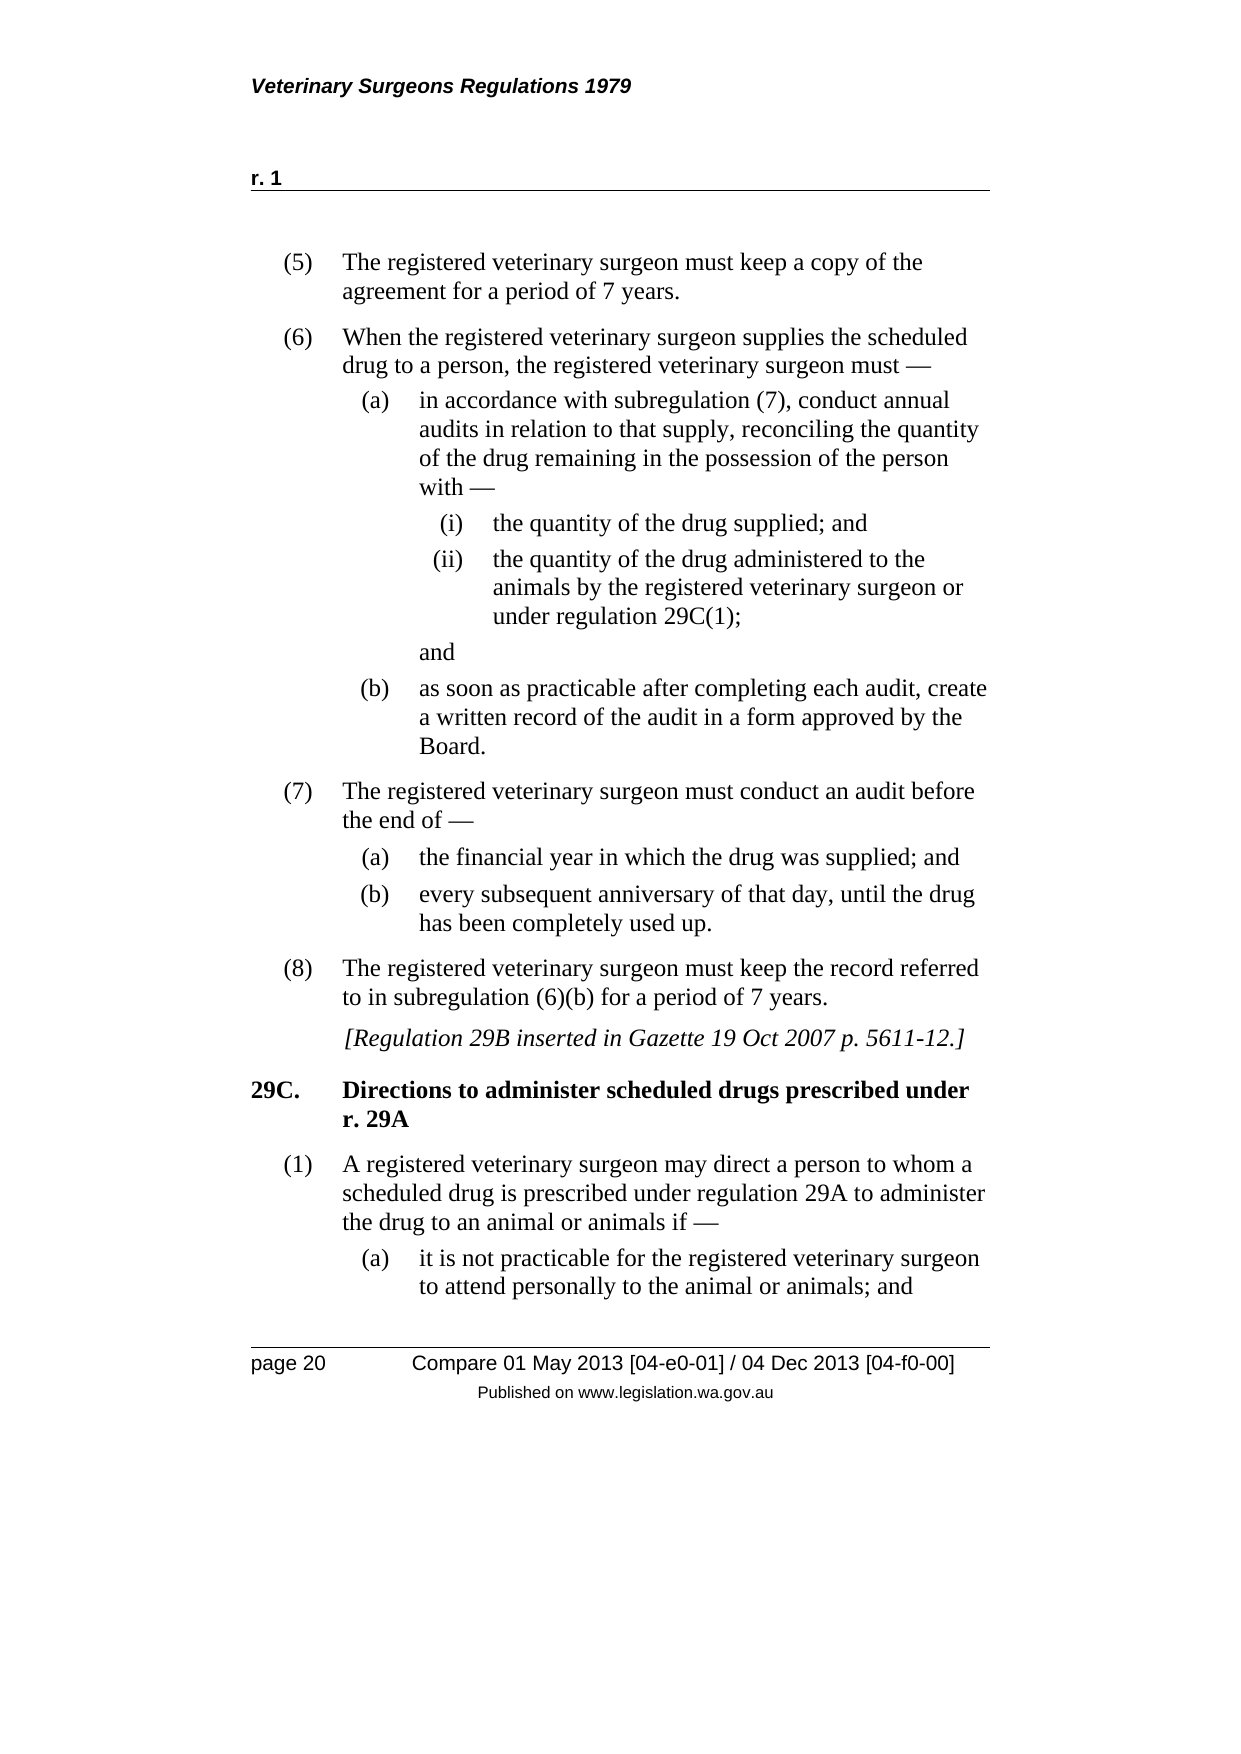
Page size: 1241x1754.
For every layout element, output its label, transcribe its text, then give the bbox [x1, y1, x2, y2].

text (ii) the quantity of the drug administered to the animals by the registered veterinary surgeon or under regulation 29C(1); [251, 544, 990, 630]
text (8) The registered veterinary surgeon must keep the record referred to in subregulation (6)(b) for a period of 7 years. [251, 953, 990, 1011]
text (b) every subsequent anniversary of that day, until the drug has been completely used up. [251, 879, 990, 937]
text (i) the quantity of the drug supplied; and [251, 508, 990, 536]
text (a) in accordance with subregulation (7), conduct annual audits in relation to that supply, reconciling the quantity of the drug remaining in the possession of the person with — [251, 385, 990, 500]
text (6) When the registered veterinary surgeon supplies the scheduled drug to a person, the registered veterinary surgeon must — [251, 322, 990, 379]
text (b) as soon as practicable after completing each audit, create a written record of the audit in a form approved by the Board. [251, 673, 990, 759]
text (a) the financial year in which the drug was supplied; and [251, 842, 990, 871]
text (7) The registered veterinary surgeon must conduct an audit before the end of — [251, 776, 990, 834]
text [Regulation 29B inserted in Gazette 19 Oct 2007 p. 5611-12.] [251, 1023, 990, 1052]
text (a) it is not practicable for the registered veterinary surgeon to attend personally to the animal or animals; and [251, 1243, 990, 1300]
text (1) A registered veterinary surgeon may direct a person to whom a scheduled drug is prescribed under regulation 29A to administer the drug to an animal or animals if — [251, 1149, 990, 1235]
subtitle 29C. Directions to administer scheduled drugs prescribed under r. 29A [251, 1075, 990, 1132]
text (5) The registered veterinary surgeon must keep a copy of the agreement for a period of 7 years. [251, 247, 990, 305]
text and [251, 637, 990, 666]
